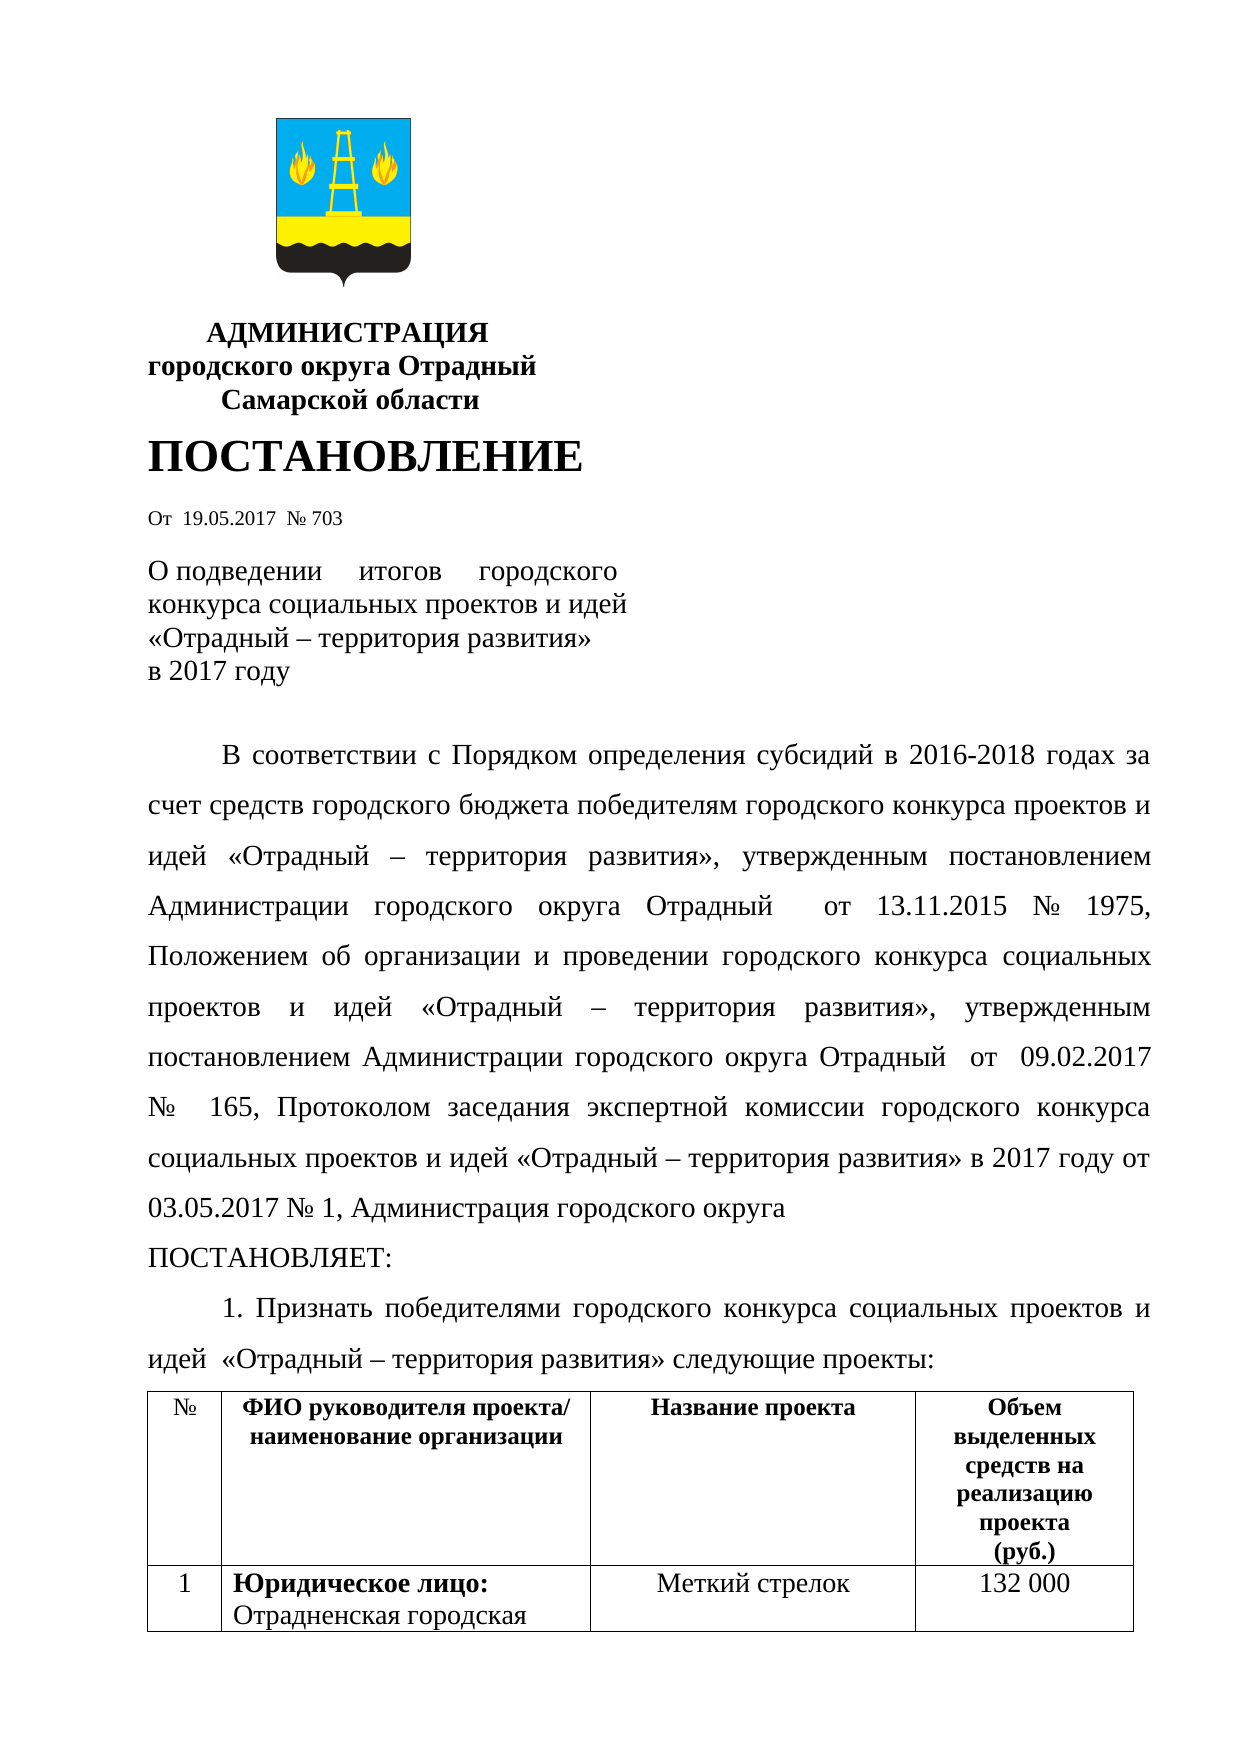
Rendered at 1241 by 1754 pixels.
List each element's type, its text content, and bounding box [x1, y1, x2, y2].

list 1. Признать победителями городского конкурса социальных проектов и идей «Отрадный – территория развития» следующие проекты: [148, 1291, 1152, 1374]
table_cell 1 [148, 1566, 221, 1631]
table_header № [148, 1392, 221, 1565]
picture [290, 149, 315, 185]
picture [276, 130, 411, 287]
text ПОСТАНОВЛЕНИЕ [148, 428, 1152, 481]
table_header ФИО руководителя проекта/ наименование организации [222, 1392, 590, 1565]
table_header Объем выделенных средств на реализацию проекта (руб.) [916, 1392, 1133, 1565]
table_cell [222, 1566, 590, 1631]
text От 19.05.2017 № 703 [148, 506, 1152, 530]
text в 2017 году [148, 653, 1151, 687]
picture [373, 148, 397, 184]
table_cell 132 000 [916, 1566, 1133, 1631]
table_cell Меткий стрелок [591, 1566, 915, 1631]
text О подведении итогов городского [148, 553, 1151, 586]
text «Отрадный – территория развития» [148, 620, 1151, 653]
table_header Название проекта [591, 1392, 915, 1565]
text АДМИНИСТРАЦИЯ городского округа Отрадный Самарской области [148, 315, 1152, 416]
text конкурса социальных проектов и идей [148, 586, 1151, 620]
text В соответствии с Порядком определения субсидий в 2016-2018 годах за счет средств городского бюджета победителям городского конкурса проектов и идей «Отрадный – территория развития», утвержденным постановлением Администрации городского округа Отрадный от 13.11.2015 № 1975, Положением об организации и проведении городского конкурса социальных проектов и идей «Отрадный – территория развития», утвержденным постановлением Администрации городского округа Отрадный от 09.02.2017 № 165, Протоколом заседания экспертной комиссии городского конкурса социальных проектов и идей «Отрадный – территория развития» в 2017 году от 03.05.2017 № 1, Администрация городского округа [148, 737, 1152, 1223]
text ПОСТАНОВЛЯЕТ: [148, 1240, 1152, 1274]
